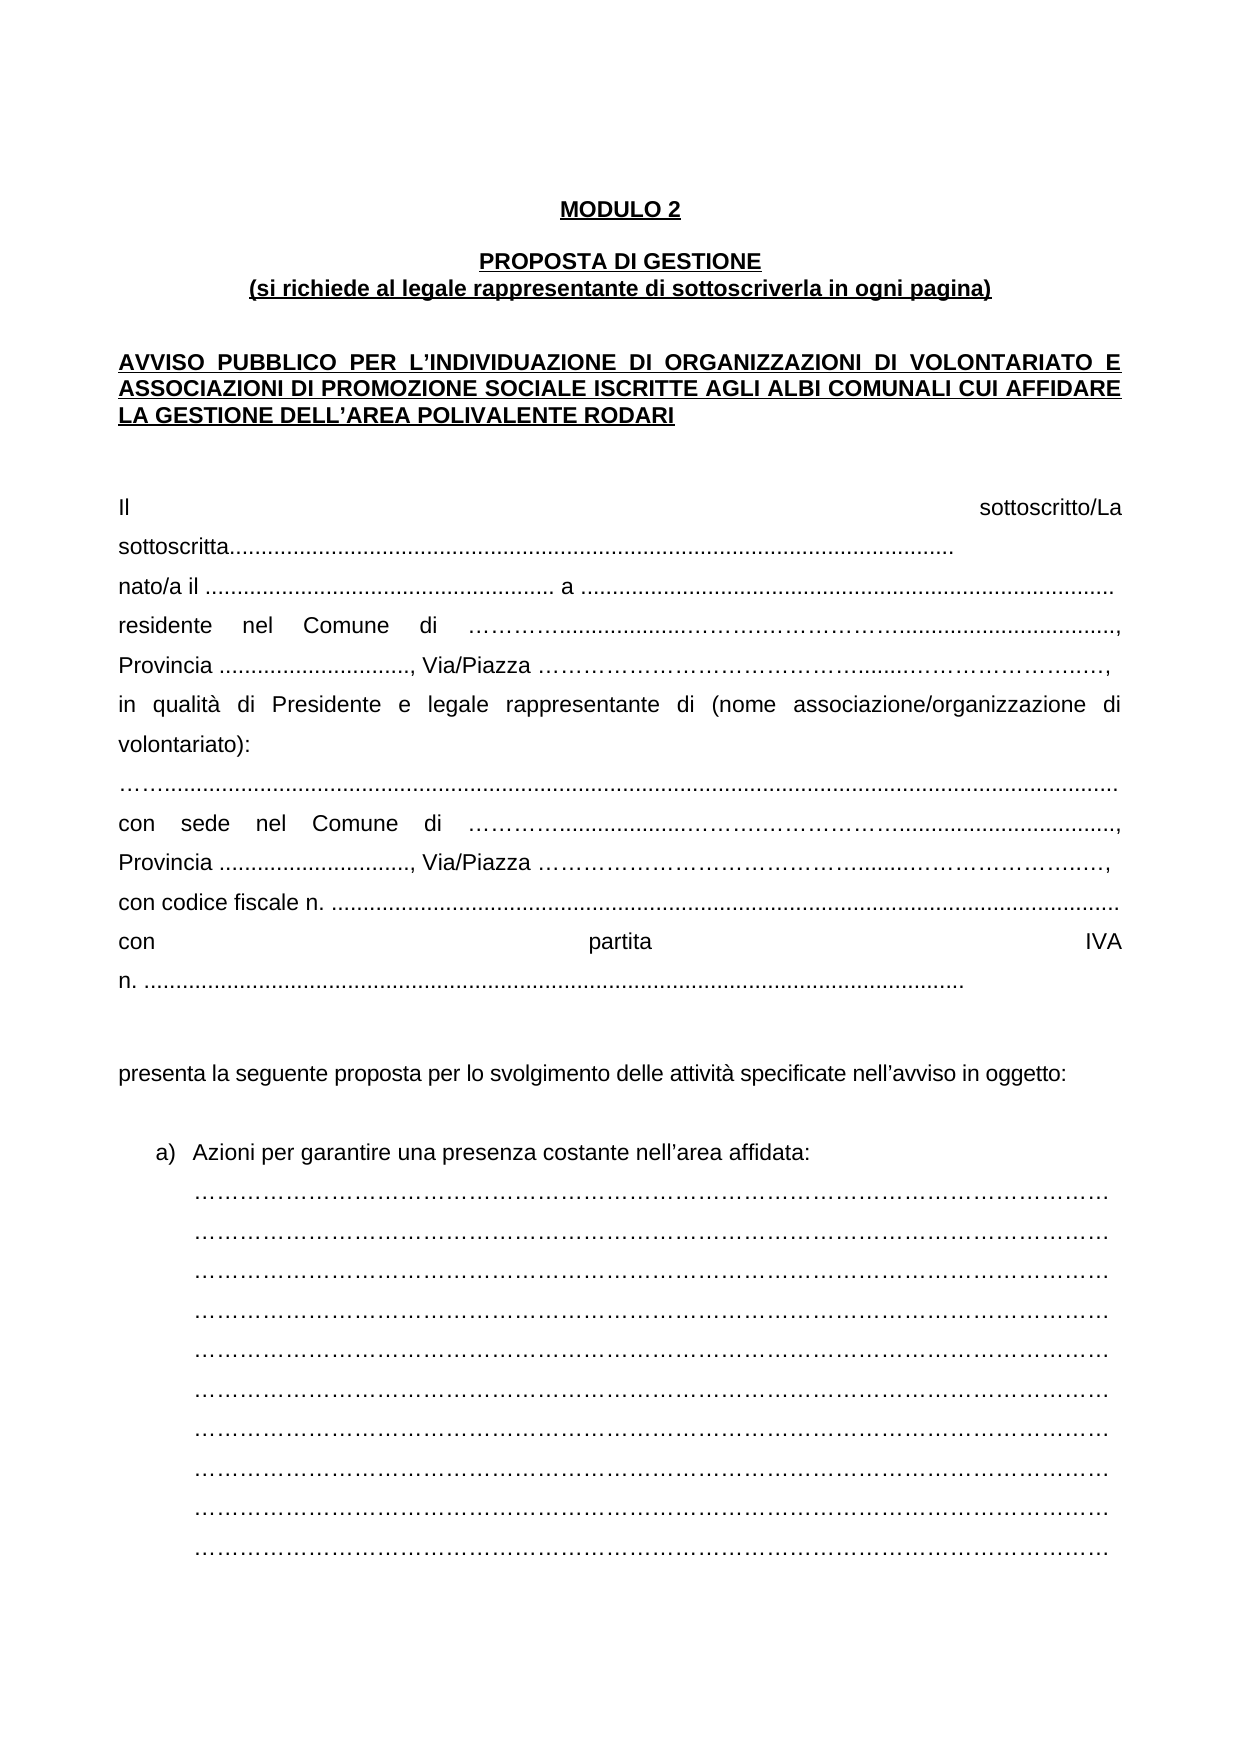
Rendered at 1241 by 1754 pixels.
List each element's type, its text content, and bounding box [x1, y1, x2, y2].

text presenta la seguente proposta per lo svolgimento delle attività specificate nell’avviso in oggetto: [118, 1060, 1122, 1086]
text nato/a il ....................................................... a .................................................................................... [118, 573, 1122, 599]
text (si richiede al legale rappresentante di sottoscriverla in ogni pagina) [118, 274, 1122, 301]
text residente nel Comune di …………....................……….……………….................................., Provincia .............................., Via/Piazza ……………………………………........…………………..…, [118, 612, 1122, 678]
text in qualità di Presidente e legale rappresentante di (nome associazione/organizzazione di volontariato): ……...................................................................................................................................................... con sede nel Comune di …………....................……….……………….................................., Provincia .............................., Via/Piazza ……………………………………........…………………..…, [118, 691, 1122, 875]
text AVVISO PUBBLICO PER L’INDIVIDUAZIONE DI ORGANIZZAZIONI DI VOLONTARIATO E ASSOCIAZIONI DI PROMOZIONE SOCIALE ISCRITTE AGLI ALBI COMUNALI CUI AFFIDARE LA GESTIONE DELL’AREA POLIVALENTE RODARI [118, 399, 1122, 428]
list Azioni per garantire una presenza costante nell’area affidata: [155, 1139, 1122, 1165]
text con codice fiscale n. ............................................................................................................................ [118, 888, 1122, 915]
text con partita IVA n. ................................................................................................................................. [118, 928, 1122, 994]
text MODULO 2 [118, 196, 1122, 222]
text AVVISO PUBBLICO PER L’INDIVIDUAZIONE DI ORGANIZZAZIONI DI VOLONTARIATO E ASSOCIAZIONI DI PROMOZIONE SOCIALE ISCRITTE AGLI ALBI COMUNALI CUI AFFIDARE LA GESTIONE DELL’AREA POLIVALENTE RODARI [118, 373, 1122, 398]
text AVVISO PUBBLICO PER L’INDIVIDUAZIONE DI ORGANIZZAZIONI DI VOLONTARIATO E ASSOCIAZIONI DI PROMOZIONE SOCIALE ISCRITTE AGLI ALBI COMUNALI CUI AFFIDARE LA GESTIONE DELL’AREA POLIVALENTE RODARI [118, 349, 1122, 372]
text PROPOSTA DI GESTIONE [118, 248, 1122, 274]
text Il sottoscritto/La sottoscritta.................................................................................................................. [118, 494, 1122, 559]
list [193, 1178, 1122, 1560]
